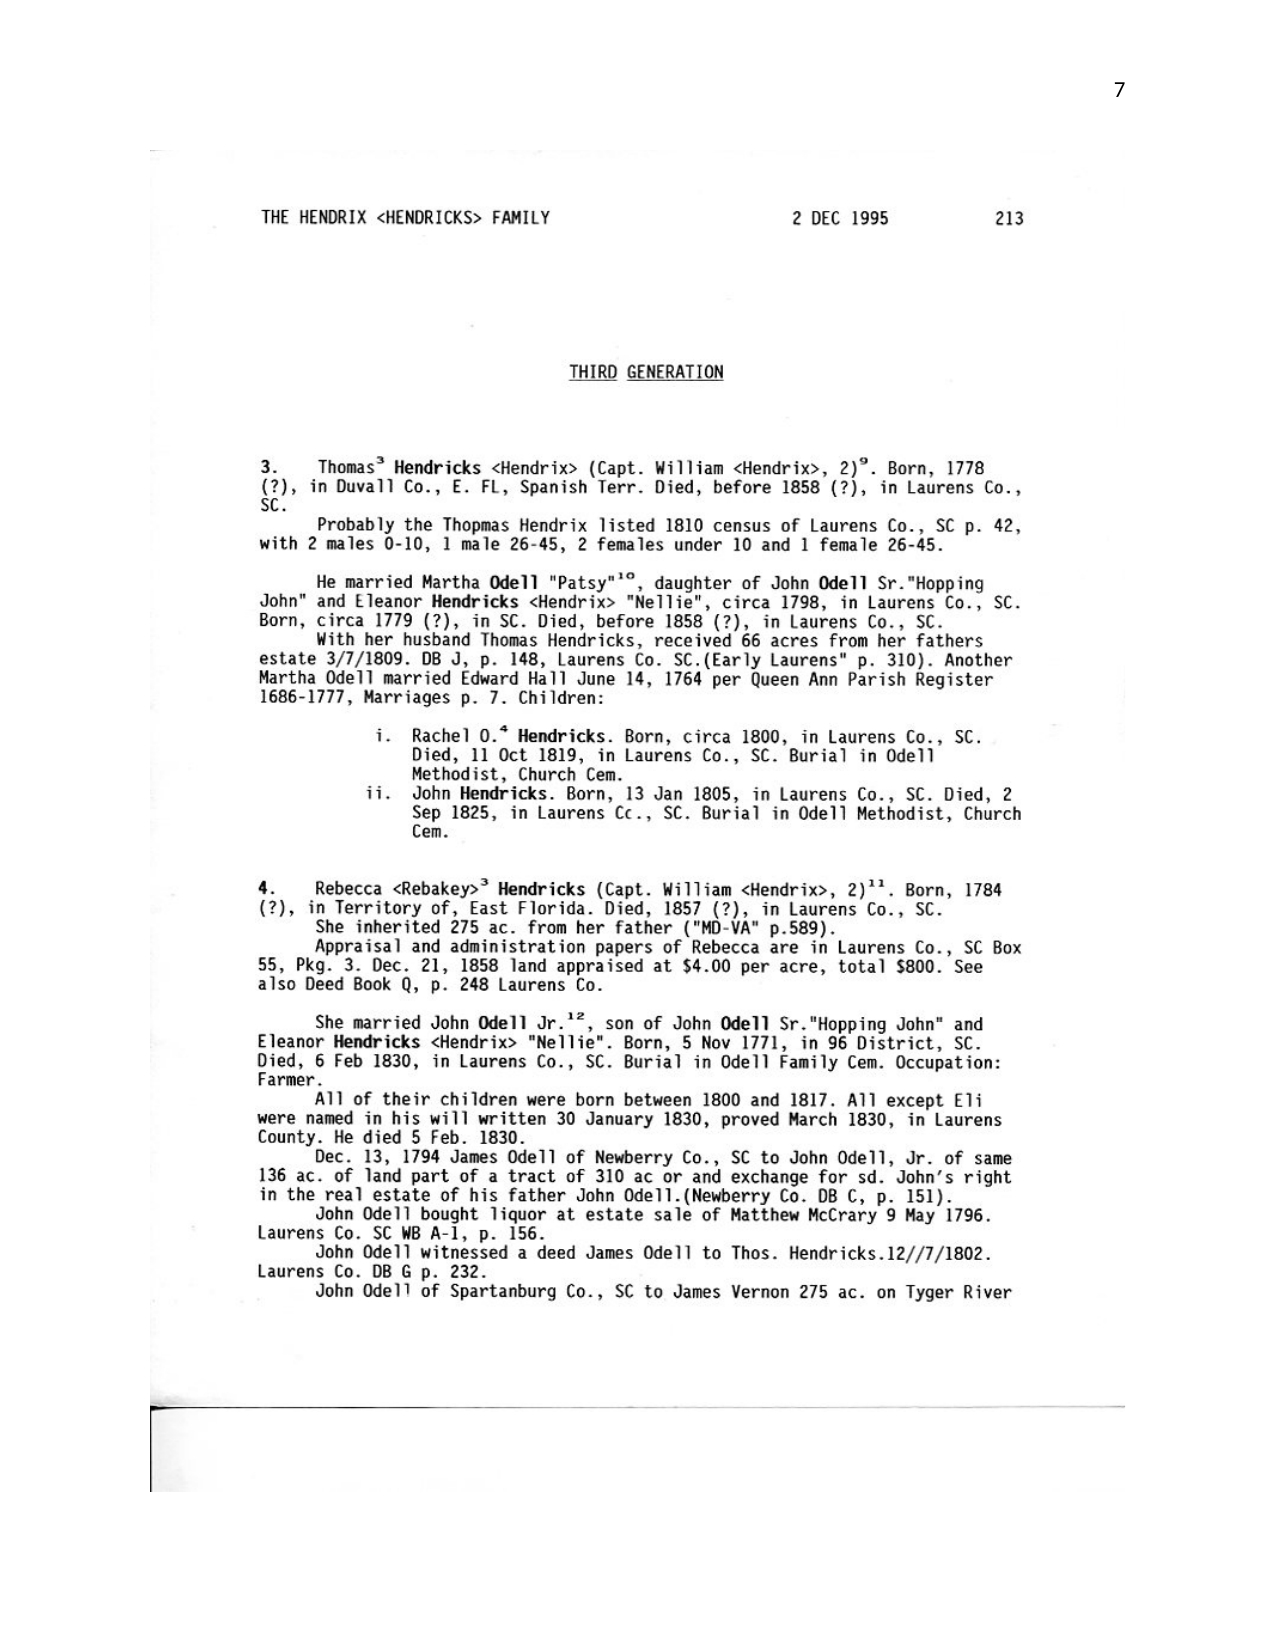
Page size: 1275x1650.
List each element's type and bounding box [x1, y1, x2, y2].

picture [150, 150, 1125, 1492]
